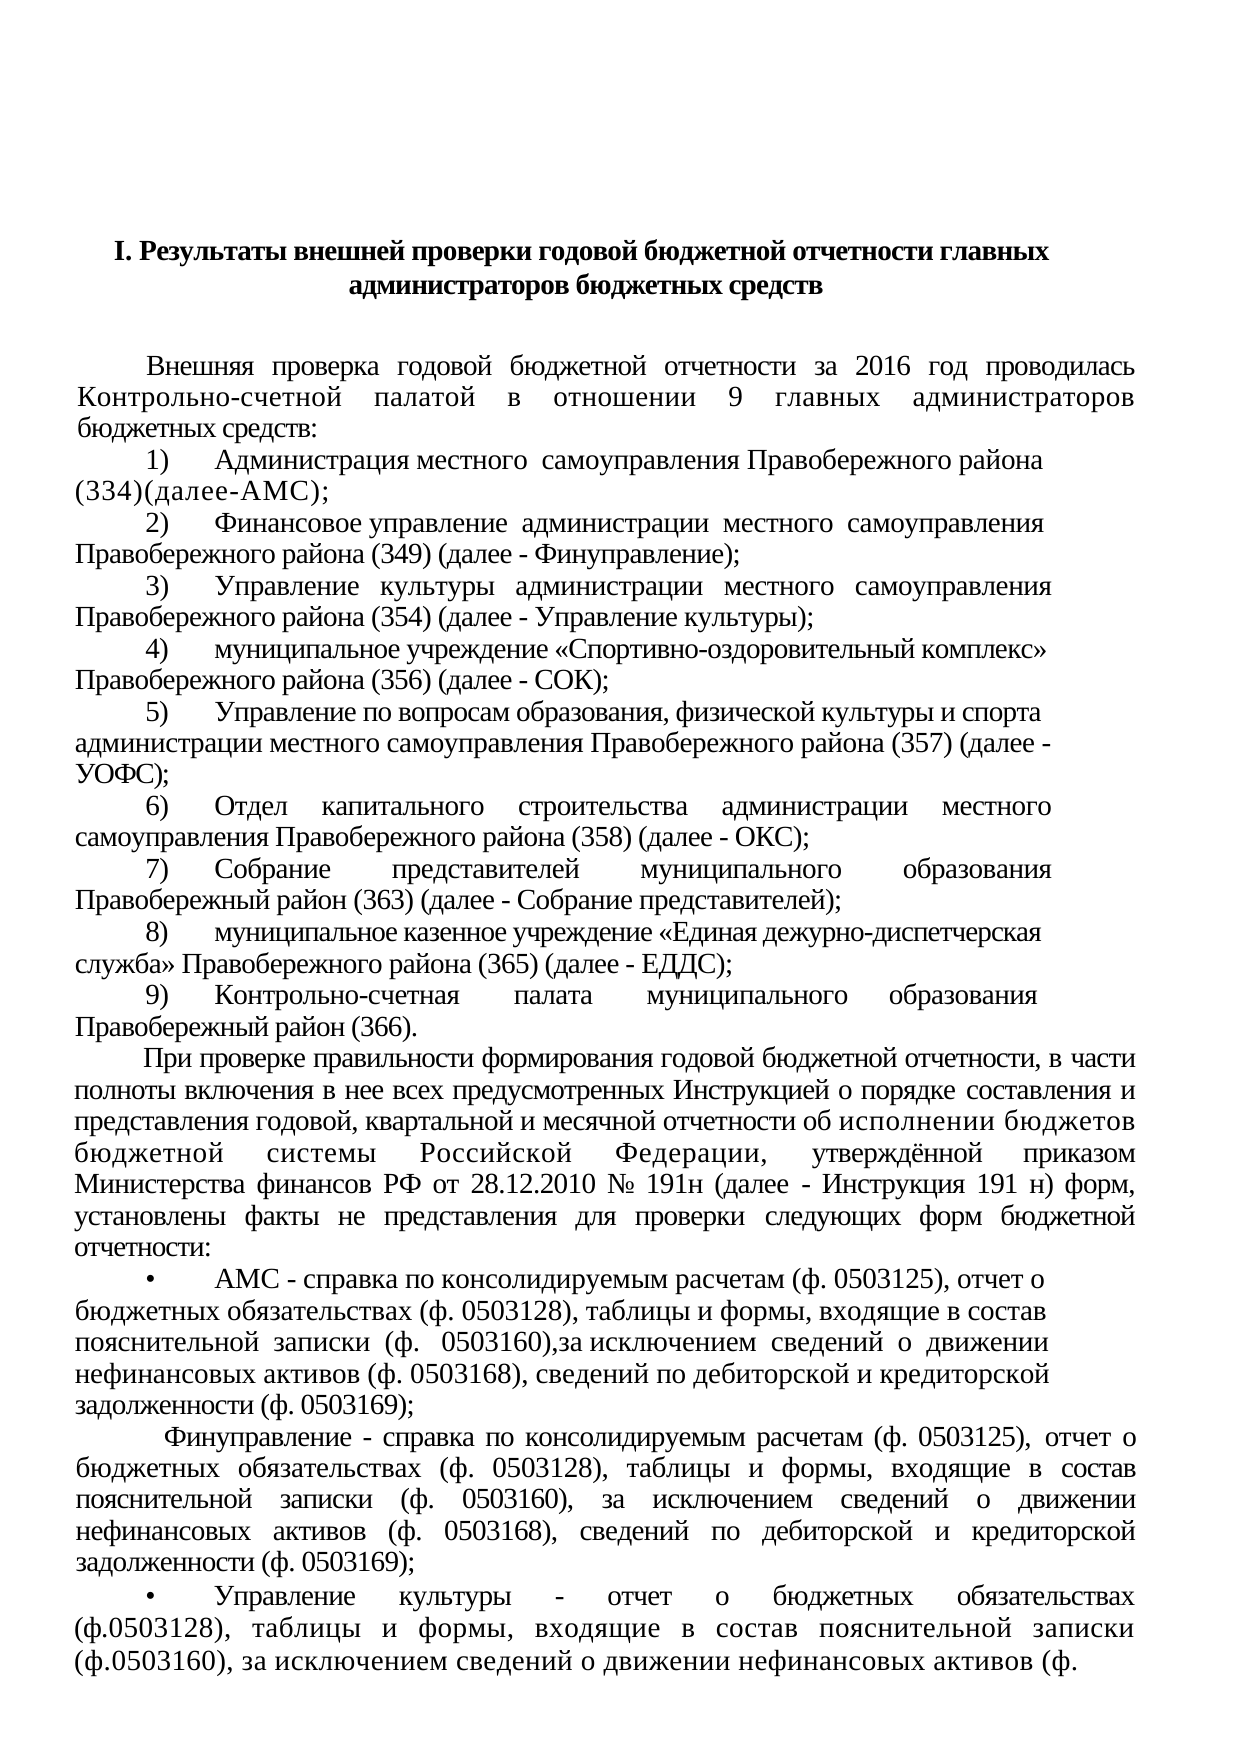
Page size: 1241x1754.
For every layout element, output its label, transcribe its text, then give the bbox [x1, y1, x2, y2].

text администраторов бюджетных средств [348, 267, 1137, 300]
list Управление культуры администрации местного самоуправления Правобережного района (354) (далее - Управление культуры); [74, 570, 1137, 633]
text Финуправление - справка по консолидируемым расчетам (ф. 0503125), отчет о бюджетных обязательствах (ф. 0503128), таблицы и формы, входящие в состав пояснительной записки (ф. 0503160), за исключением сведений о движении нефинансовых активов (ф. 0503168), сведений по дебиторской и кредиторской задолженности (ф. 0503169); [75, 1421, 1137, 1578]
list Контрольно-счетная палата муниципального образования Правобережный район (366). [74, 980, 1137, 1043]
list АМС - справка по консолидируемым расчетам (ф. 0503125), отчет о бюджетных обязательствах (ф. 0503128), таблицы и формы, входящие в состав пояснительной записки (ф. 0503160),за исключением сведений о движении нефинансовых активов (ф. 0503168), сведений по дебиторской и кредиторской задолженности (ф. 0503169); [74, 1263, 1137, 1421]
text Внешняя проверка годовой бюджетной отчетности за 2016 год проводилась Контрольно-счетной палатой в отношении 9 главных администраторов бюджетных средств: [77, 350, 1137, 444]
list Собрание представителей муниципального образования Правобережный район (363) (далее - Собрание представителей); [74, 853, 1137, 916]
list Управление по вопросам образования, физической культуры и спорта администрации местного самоуправления Правобережного района (357) (далее - УОФС); [74, 696, 1137, 790]
text При проверке правильности формирования годовой бюджетной отчетности, в части полноты включения в нее всех предусмотренных Инструкцией о порядке составления и представления годовой, квартальной и месячной отчетности об исполнении бюджетов бюджетной системы Российской Федерации, утверждённой приказом Министерства финансов РФ от 28.12.2010 № 191н (далее - Инструкция 191 н) форм, установлены факты не представления для проверки следующих форм бюджетной отчетности: [74, 1043, 1136, 1263]
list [74, 1579, 1137, 1676]
list муниципальное казенное учреждение «Единая дежурно-диспетчерская служба» Правобережного района (365) (далее - ЕДДС); [74, 917, 1137, 980]
list Отдел капитального строительства администрации местного самоуправления Правобережного района (358) (далее - ОКС); [74, 790, 1137, 853]
text I. Результаты внешней проверки годовой бюджетной отчетности главных [114, 233, 1137, 267]
list Администрация местного самоуправления Правобережного района (334)(далее-АМС); [74, 444, 1137, 507]
list Финансовое управление администрации местного самоуправления Правобережного района (349) (далее - Финуправление); [74, 507, 1137, 570]
list муниципальное учреждение «Спортивно-оздоровительный комплекс» Правобережного района (356) (далее - СОК); [74, 633, 1137, 696]
